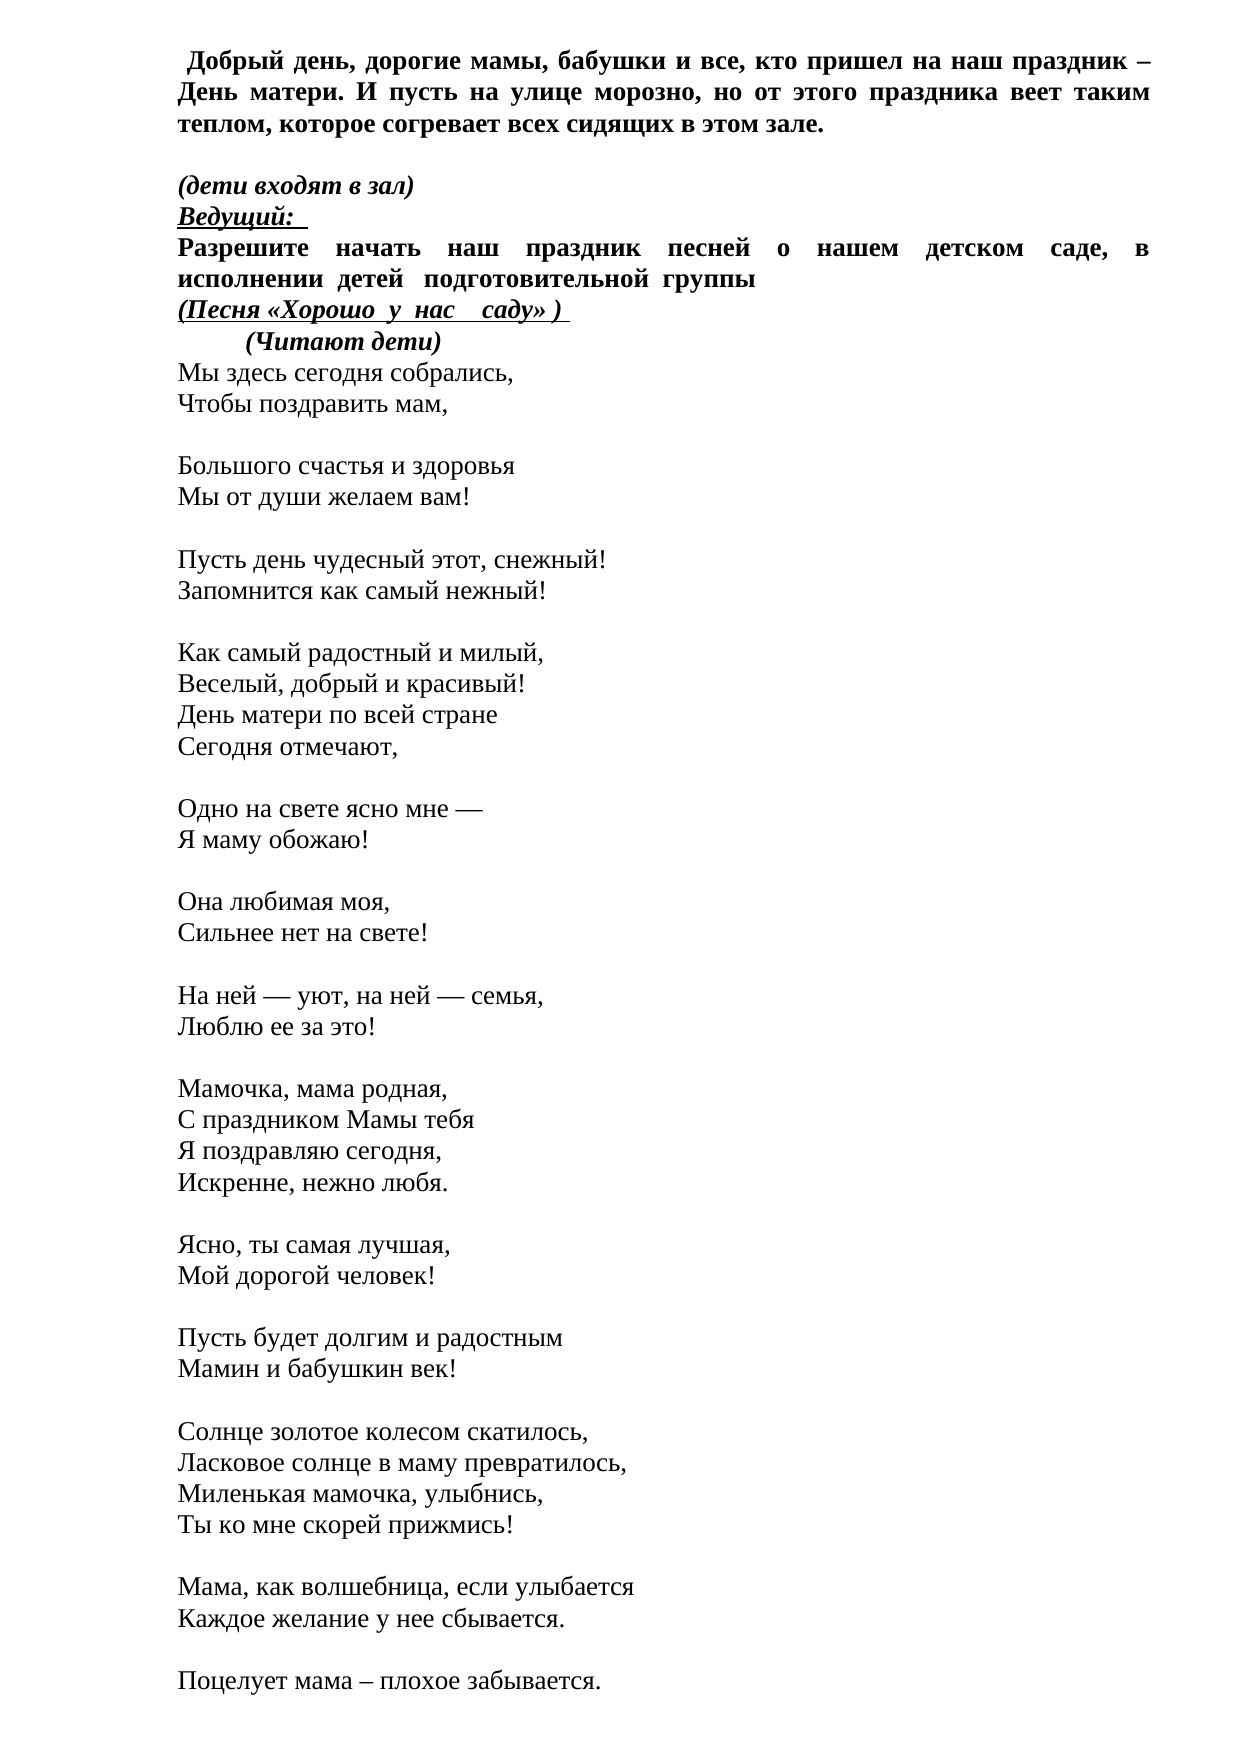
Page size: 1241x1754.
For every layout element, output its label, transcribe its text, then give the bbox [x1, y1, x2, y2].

text День матери по всей стране [177, 698, 1152, 729]
text (Читают дети) [177, 325, 1152, 356]
text Пусть день чудесный этот, снежный! [177, 543, 1152, 574]
text Веселый, добрый и красивый! [177, 667, 1152, 698]
text Добрый день, дорогие мамы, бабушки и все, кто пришел на наш праздник – День матери. И пусть на улице морозно, но от этого праздника веет таким теплом, которое согревает всех сидящих в этом зале. [177, 44, 1152, 138]
text Миленькая мамочка, улыбнись, [177, 1477, 1152, 1508]
text (Песня «Хорошо у нас саду» ) [177, 293, 1152, 325]
text Одно на свете ясно мне — [177, 792, 1152, 823]
text На ней — уют, на ней — семья, [177, 979, 1152, 1010]
text Ласковое солнце в маму превратилось, [177, 1446, 1152, 1477]
text Запомнится как самый нежный! [177, 574, 1152, 605]
text Сильнее нет на свете! [177, 916, 1152, 948]
text Я поздравляю сегодня, [177, 1134, 1152, 1166]
text (дети входят в зал) [177, 169, 1152, 200]
text Сегодня отмечают, [177, 729, 1152, 761]
text С праздником Мамы тебя [177, 1103, 1152, 1134]
text Ясно, ты самая лучшая, [177, 1228, 1152, 1259]
text Каждое желание у нее сбывается. [177, 1602, 1152, 1633]
text Люблю ее за это! [177, 1010, 1152, 1041]
text Искренне, нежно любя. [177, 1166, 1152, 1197]
text Мамочка, мама родная, [177, 1072, 1152, 1103]
text Ты ко мне скорей прижмись! [177, 1508, 1152, 1539]
text Мы от души желаем вам! [177, 480, 1152, 512]
text Мама, как волшебница, если улыбается [177, 1571, 1152, 1602]
text Мой дорогой человек! [177, 1259, 1152, 1290]
text Большого счастья и здоровья [177, 449, 1152, 480]
text Пусть будет долгим и радостным [177, 1321, 1152, 1352]
text Как самый радостный и милый, [177, 636, 1152, 667]
text Чтобы поздравить мам, [177, 387, 1152, 418]
text Она любимая моя, [177, 885, 1152, 916]
text Поцелует мама – плохое забывается. [177, 1664, 1152, 1695]
text Мы здесь сегодня собрались, [177, 356, 1152, 387]
text Ведущий: [177, 200, 1152, 231]
text Разрешите начать наш праздник песней о нашем детском саде, в исполнении детей подготовительной группы [177, 231, 1152, 293]
text Я маму обожаю! [177, 823, 1152, 854]
text Солнце золотое колесом скатилось, [177, 1415, 1152, 1446]
text Мамин и бабушкин век! [177, 1352, 1152, 1384]
